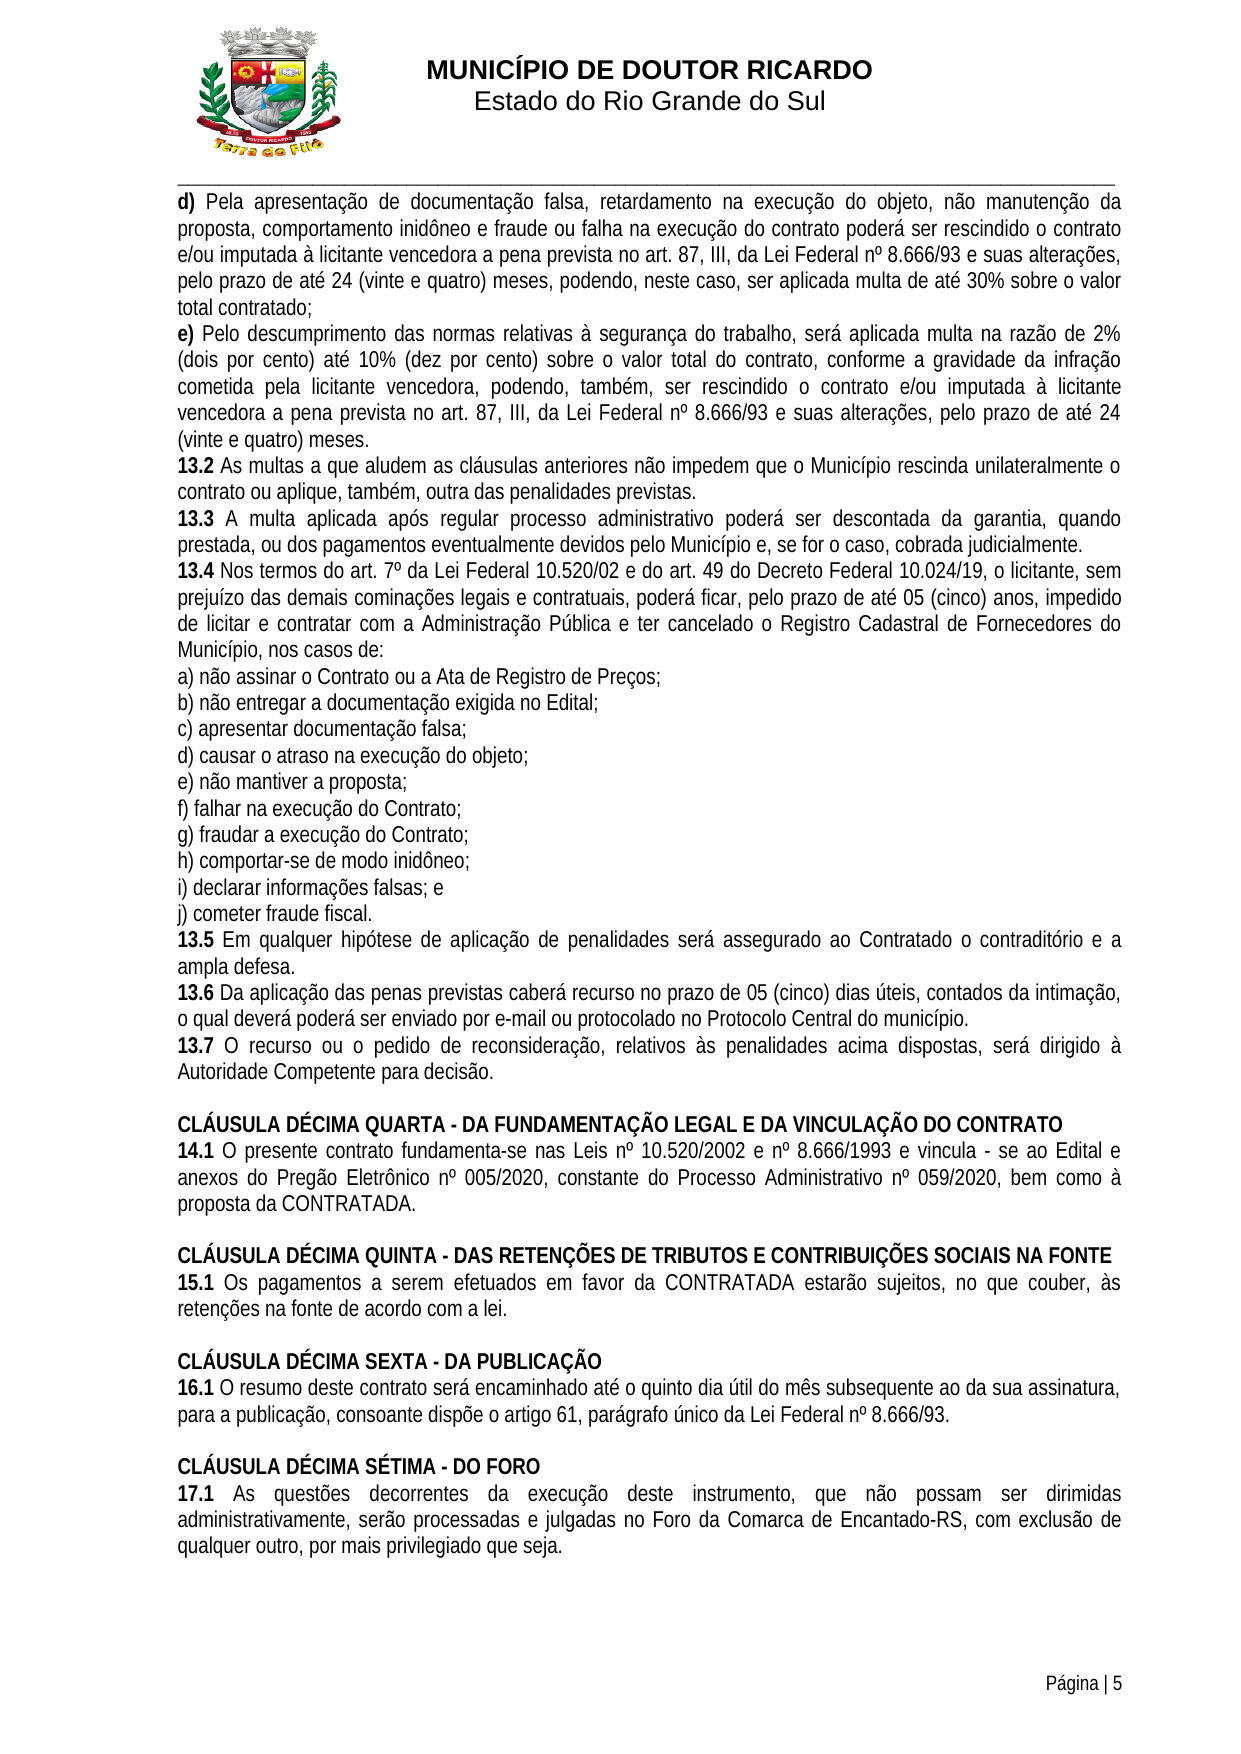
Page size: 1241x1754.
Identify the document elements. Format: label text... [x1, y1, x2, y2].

text c) apresentar documentação falsa; [177, 715, 1122, 742]
text 13.2 As multas a que aludem as cláusulas anteriores não impedem que o Município rescinda unilateralmente o contrato ou aplique, também, outra das penalidades previstas. [177, 452, 1122, 504]
text 13.7 O recurso ou o pedido de reconsideração, relativos às penalidades acima dispostas, será dirigido à Autoridade Competente para decisão. [177, 1032, 1122, 1084]
text 13.6 Da aplicação das penas previstas caberá recurso no prazo de 05 (cinco) dias úteis, contados da intimação, o qual deverá poderá ser enviado por e-mail ou protocolado no Protocolo Central do município. [177, 979, 1122, 1032]
text e) não mantiver a proposta; [177, 768, 1122, 794]
text d) Pela apresentação de documentação falsa, retardamento na execução do objeto, não manutenção da proposta, comportamento inidôneo e fraude ou falha na execução do contrato poderá ser rescindido o contrato e/ou imputada à licitante vencedora a pena prevista no art. 87, III, da Lei Federal nº 8.666/93 e suas alterações, pelo prazo de até 24 (vinte e quatro) meses, podendo, neste caso, ser aplicada multa de até 30% sobre o valor total contratado; [177, 188, 1122, 320]
text CLÁUSULA DÉCIMA SEXTA - DA PUBLICAÇÃO [177, 1348, 1122, 1374]
text e) Pelo descumprimento das normas relativas à segurança do trabalho, será aplicada multa na razão de 2% (dois por cento) até 10% (dez por cento) sobre o valor total do contrato, conforme a gravidade da infração cometida pela licitante vencedora, podendo, também, ser rescindido o contrato e/ou imputada à licitante vencedora a pena prevista no art. 87, III, da Lei Federal nº 8.666/93 e suas alterações, pelo prazo de até 24 (vinte e quatro) meses. [177, 320, 1122, 452]
text 13.4 Nos termos do art. 7º da Lei Federal 10.520/02 e do art. 49 do Decreto Federal 10.024/19, o licitante, sem prejuízo das demais cominações legais e contratuais, poderá ficar, pelo prazo de até 05 (cinco) anos, impedido de licitar e contratar com a Administração Pública e ter cancelado o Registro Cadastral de Fornecedores do Município, nos casos de: [177, 557, 1122, 663]
text 14.1 O presente contrato fundamenta-se nas Leis nº 10.520/2002 e nº 8.666/1993 e vincula - se ao Edital e anexos do Pregão Eletrônico nº 005/2020, constante do Processo Administrativo nº 059/2020, bem como à proposta da CONTRATADA. [177, 1137, 1122, 1216]
text b) não entregar a documentação exigida no Edital; [177, 689, 1122, 715]
text 16.1 O resumo deste contrato será encaminhado até o quinto dia útil do mês subsequente ao da sua assinatura, para a publicação, consoante dispõe o artigo 61, parágrafo único da Lei Federal nº 8.666/93. [177, 1374, 1122, 1427]
text 15.1 Os pagamentos a serem efetuados em favor da CONTRATADA estarão sujeitos, no que couber, às retenções na fonte de acordo com a lei. [177, 1269, 1122, 1322]
text 17.1 As questões decorrentes da execução deste instrumento, que não possam ser dirimidas administrativamente, serão processadas e julgadas no Foro da Comarca de Encantado-RS, com exclusão de qualquer outro, por mais privilegiado que seja. [177, 1480, 1122, 1559]
text f) falhar na execução do Contrato; [177, 794, 1122, 821]
text i) declarar informações falsas; e [177, 873, 1122, 900]
text CLÁUSULA DÉCIMA QUARTA - DA FUNDAMENTAÇÃO LEGAL E DA VINCULAÇÃO DO CONTRATO [177, 1111, 1122, 1137]
picture [183, 17, 351, 179]
text CLÁUSULA DÉCIMA QUINTA - DAS RETENÇÕES DE TRIBUTOS E CONTRIBUIÇÕES SOCIAIS NA FONTE [177, 1242, 1122, 1269]
text a) não assinar o Contrato ou a Ata de Registro de Preços; [177, 663, 1122, 689]
text CLÁUSULA DÉCIMA SÉTIMA - DO FORO [177, 1453, 1122, 1480]
text j) cometer fraude fiscal. [177, 900, 1122, 926]
text d) causar o atraso na execução do objeto; [177, 742, 1122, 768]
text g) fraudar a execução do Contrato; [177, 821, 1122, 847]
text h) comportar-se de modo inidôneo; [177, 847, 1122, 873]
text 13.3 A multa aplicada após regular processo administrativo poderá ser descontada da garantia, quando prestada, ou dos pagamentos eventualmente devidos pelo Município e, se for o caso, cobrada judicialmente. [177, 504, 1122, 557]
text 13.5 Em qualquer hipótese de aplicação de penalidades será assegurado ao Contratado o contraditório e a ampla defesa. [177, 926, 1122, 979]
